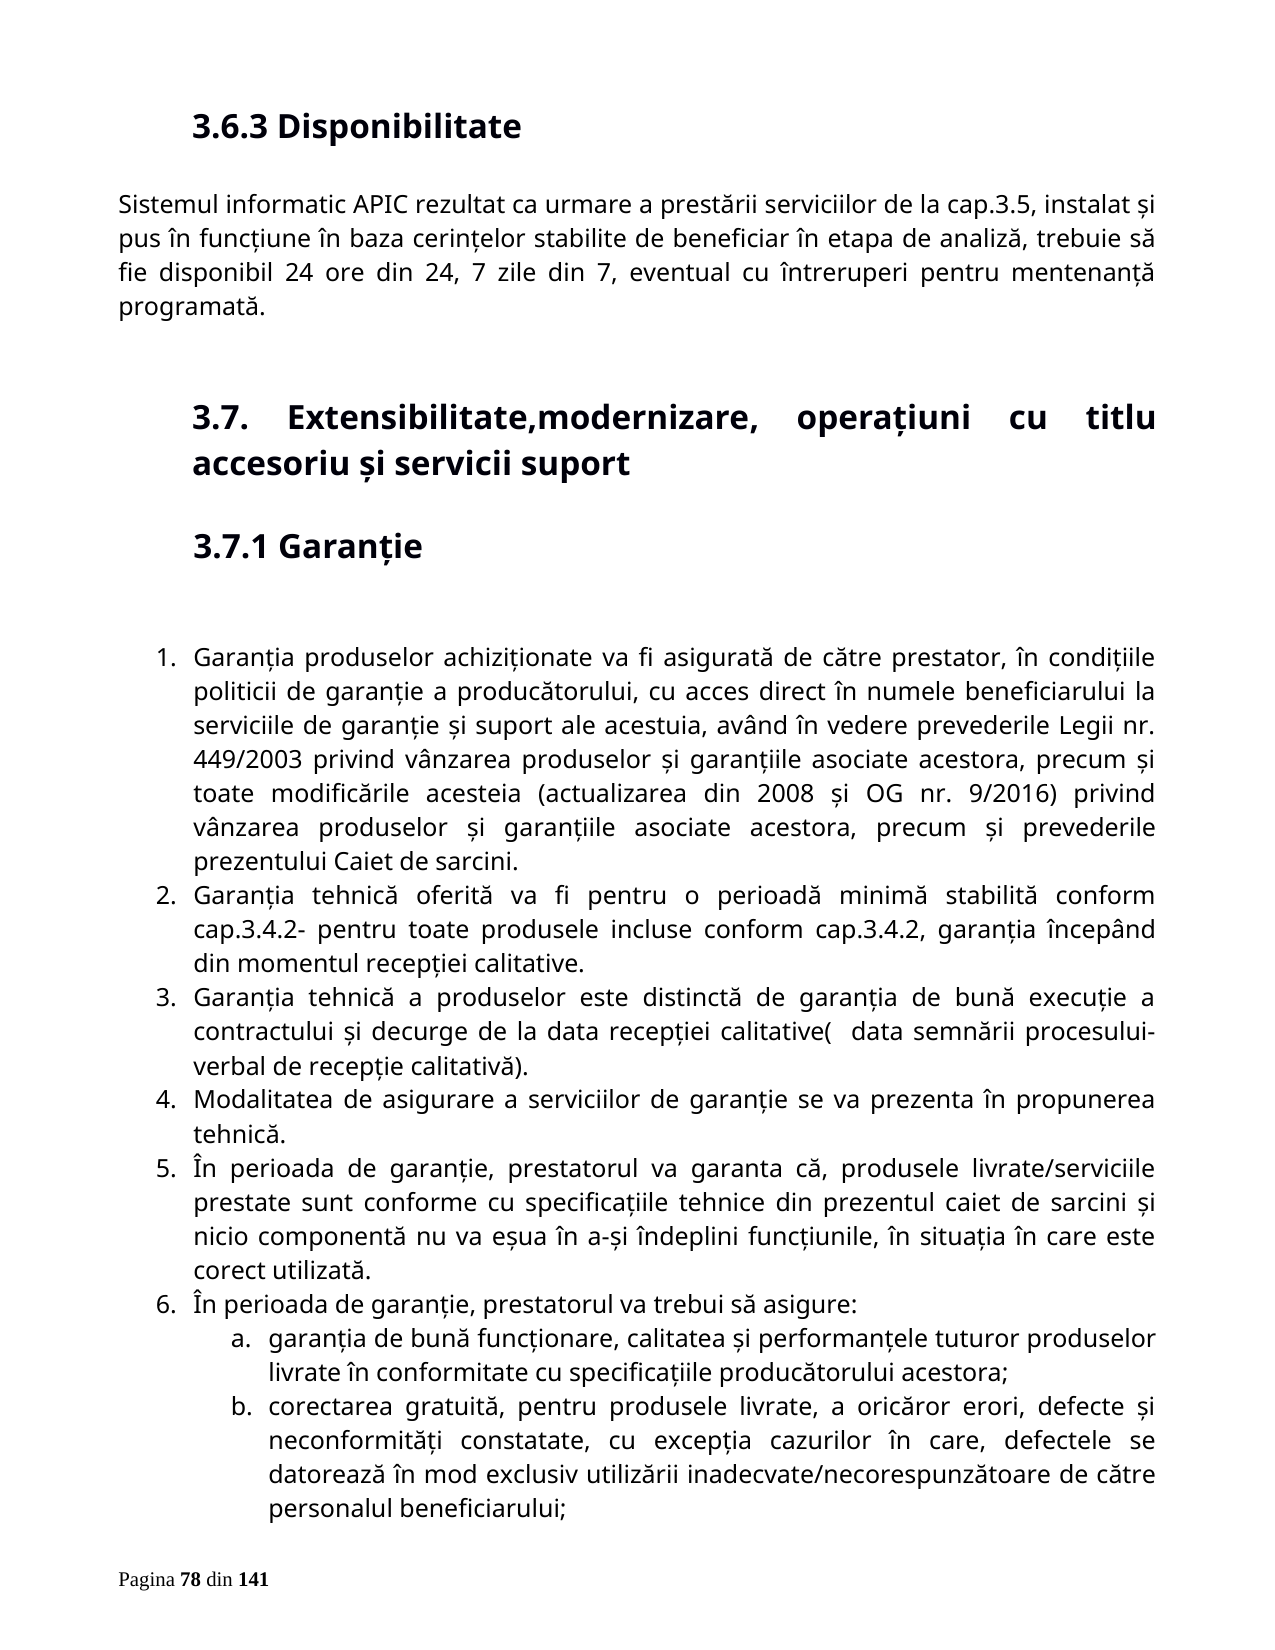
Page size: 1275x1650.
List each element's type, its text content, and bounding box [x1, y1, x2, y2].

subtitle 3.7.1 Garanție [193, 522, 1157, 568]
subtitle 3.6.3 Disponibilitate [192, 103, 1157, 149]
list În perioada de garanție, prestatorul va garanta că, produsele livrate/serviciile prestate sunt conforme cu specificațiile tehnice din prezentul caiet de sarcini și nicio componentă nu va eșua în a-și îndeplini funcțiunile, în situația în care este corect utilizată. [156, 1150, 1157, 1287]
text Sistemul informatic APIC rezultat ca urmare a prestării serviciilor de la cap.3.5, instalat și pus în funcțiune în baza cerințelor stabilite de beneficiar în etapa de analiză, trebuie să fie disponibil 24 ore din 24, 7 zile din 7, eventual cu întreruperi pentru mentenanță programată. [118, 186, 1157, 322]
subtitle 3.7. Extensibilitate,modernizare, operațiuni cu titlu accesoriu și servicii suport [192, 394, 1157, 485]
list corectarea gratuită, pentru produsele livrate, a oricăror erori, defecte și neconformități constatate, cu excepția cazurilor în care, defectele se datorează în mod exclusiv utilizării inadecvate/necorespunzătoare de către personalul beneficiarului; [231, 1389, 1157, 1525]
list Garanția produselor achiziționate va fi asigurată de către prestator, în condițiile politicii de garanție a producătorului, cu acces direct în numele beneficiarului la serviciile de garanție și suport ale acestuia, având în vedere prevederile Legii nr. 449/2003 privind vânzarea produselor și garanțiile asociate acestora, precum și toate modificările acesteia (actualizarea din 2008 și OG nr. 9/2016) privind vânzarea produselor și garanțiile asociate acestora, precum și prevederile prezentului Caiet de sarcini. [156, 639, 1157, 878]
list Garanția tehnică a produselor este distinctă de garanția de bună execuție a contractului și decurge de la data recepției calitative( data semnării procesului-verbal de recepție calitativă). [156, 980, 1157, 1082]
list Garanția tehnică oferită va fi pentru o perioadă minimă stabilită conform cap.3.4.2- pentru toate produsele incluse conform cap.3.4.2, garanția începând din momentul recepției calitative. [156, 878, 1157, 980]
list garanția de bună funcționare, calitatea și performanțele tuturor produselor livrate în conformitate cu specificațiile producătorului acestora; [231, 1321, 1157, 1389]
list În perioada de garanție, prestatorul va trebui să asigure: [156, 1287, 1157, 1321]
list Modalitatea de asigurare a serviciilor de garanție se va prezenta în propunerea tehnică. [156, 1082, 1157, 1150]
